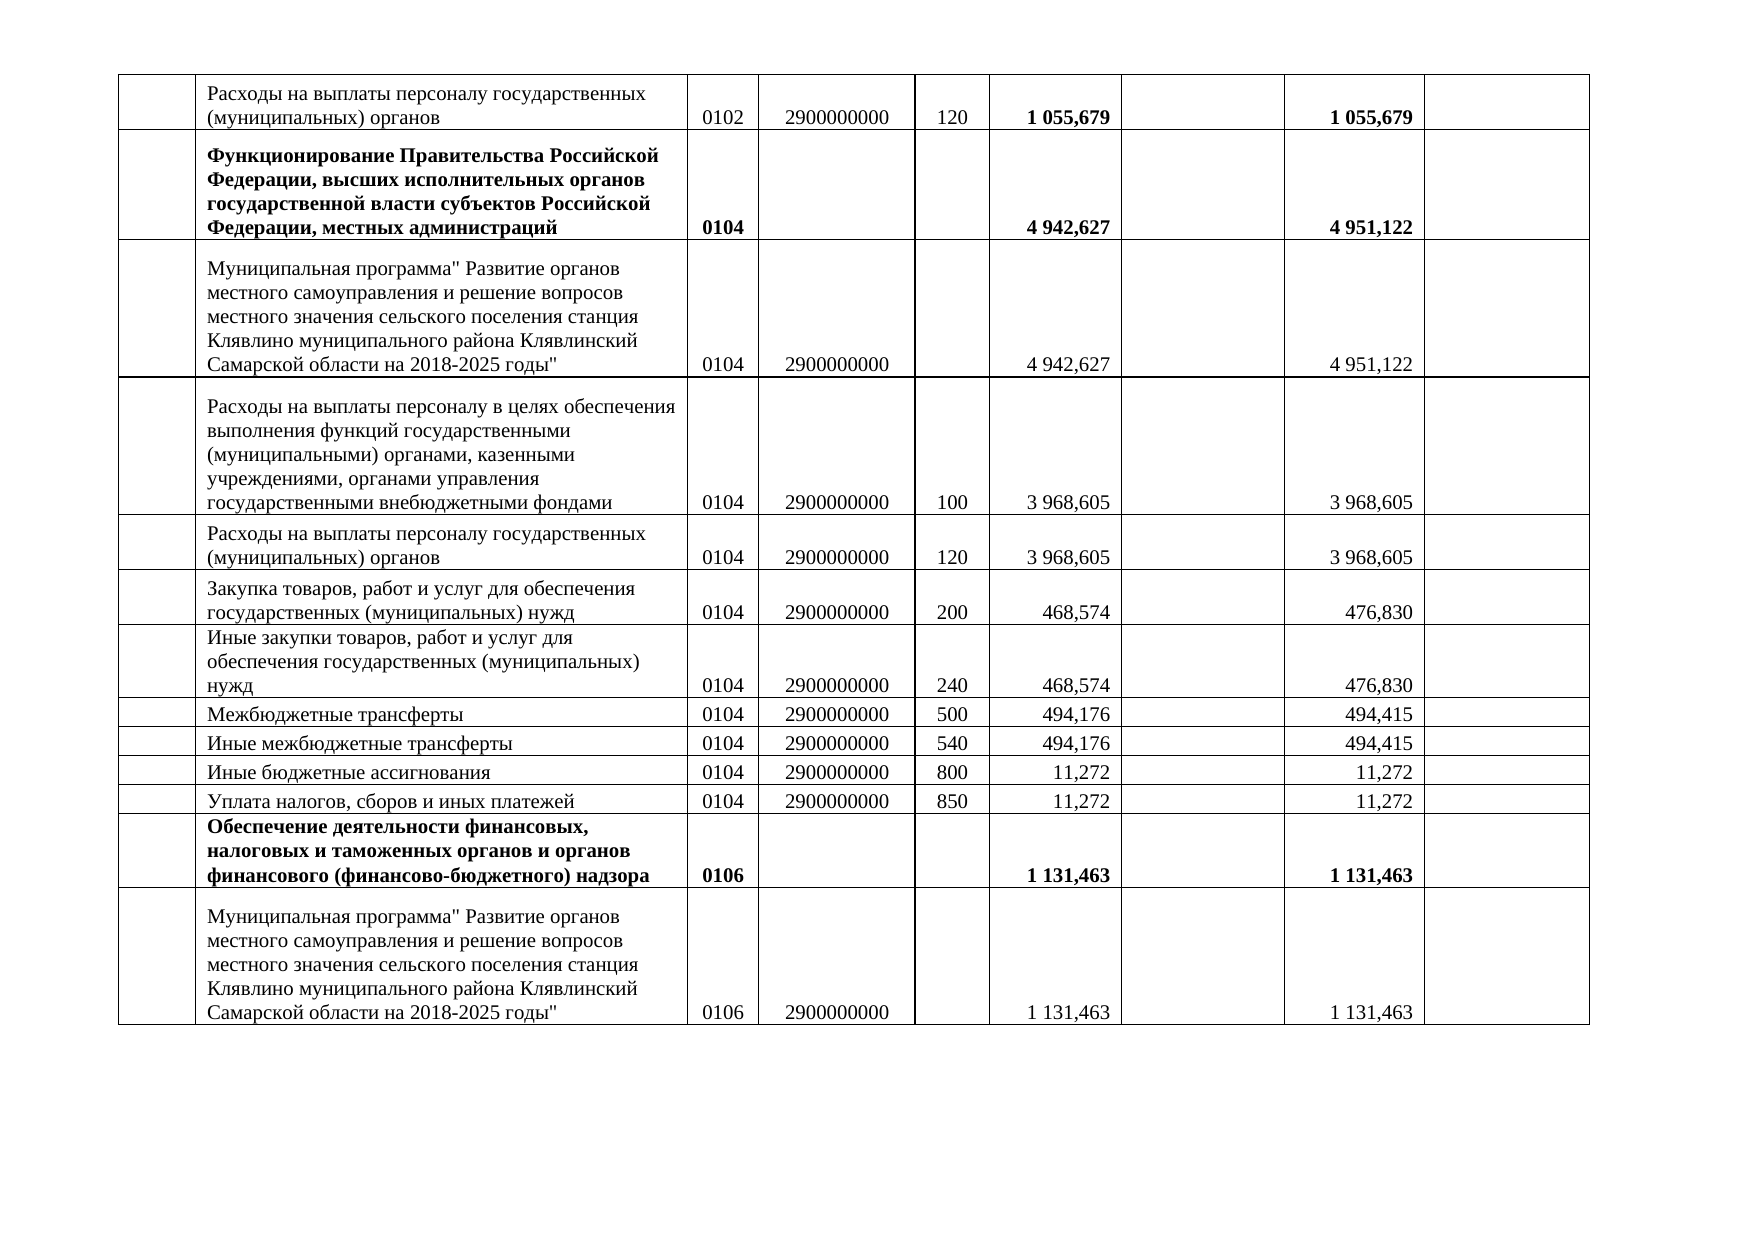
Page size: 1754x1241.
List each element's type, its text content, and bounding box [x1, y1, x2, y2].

table_cell [1122, 130, 1284, 239]
table_cell [119, 130, 195, 239]
table_cell [1122, 785, 1284, 813]
table_cell 100 [916, 378, 989, 514]
table_cell [1122, 240, 1284, 376]
table_cell [1425, 727, 1589, 755]
table_cell [1122, 515, 1284, 569]
table_cell 2900000000 [759, 727, 914, 755]
table_cell 1 131,463 [1285, 814, 1424, 887]
table_cell [1122, 570, 1284, 624]
table_cell 2900000000 [759, 570, 914, 624]
table_cell 850 [916, 785, 989, 813]
table_cell 0104 [688, 378, 758, 514]
table_cell [916, 888, 989, 1024]
table_cell [759, 130, 914, 239]
table_cell [119, 378, 195, 514]
table_cell 2900000000 [759, 785, 914, 813]
table_cell 0104 [688, 727, 758, 755]
table_cell 120 [916, 515, 989, 569]
table_cell 0104 [688, 625, 758, 697]
table_cell 468,574 [990, 625, 1121, 697]
table_cell 0106 [688, 814, 758, 887]
table_cell 11,272 [1285, 756, 1424, 784]
table_cell [119, 888, 195, 1024]
table_cell 476,830 [1285, 570, 1424, 624]
table_cell [119, 515, 195, 569]
table_cell [119, 570, 195, 624]
table_cell 2900000000 [759, 698, 914, 726]
table_cell 4 942,627 [990, 240, 1121, 376]
table_cell 0104 [688, 515, 758, 569]
table_cell 494,415 [1285, 698, 1424, 726]
table_cell 1 131,463 [990, 888, 1121, 1024]
table_cell 2900000000 [759, 756, 914, 784]
table_cell 0104 [688, 130, 758, 239]
table_cell [1122, 75, 1284, 129]
table_cell 800 [916, 756, 989, 784]
table_cell [119, 727, 195, 755]
table_cell [119, 756, 195, 784]
table_cell 476,830 [1285, 625, 1424, 697]
table_cell Расходы на выплаты персоналу государственных (муниципальных) органов [196, 515, 687, 569]
table_cell 494,176 [990, 727, 1121, 755]
table_cell [1425, 785, 1589, 813]
table_cell 0104 [688, 240, 758, 376]
table_cell [1122, 625, 1284, 697]
table_cell Расходы на выплаты персоналу в целях обеспечения выполнения функций государственными (муниципальными) органами, казенными учреждениями, органами управления государственными внебюджетными фондами [196, 378, 687, 514]
table_cell 4 942,627 [990, 130, 1121, 239]
table_cell [1425, 570, 1589, 624]
table_cell [1122, 698, 1284, 726]
table_cell 494,415 [1285, 727, 1424, 755]
table_cell [916, 814, 989, 887]
table_cell 3 968,605 [990, 378, 1121, 514]
table_cell 2900000000 [759, 888, 914, 1024]
table_cell [119, 240, 195, 376]
table_cell 3 968,605 [990, 515, 1121, 569]
table_cell 2900000000 [759, 515, 914, 569]
table_cell 494,176 [990, 698, 1121, 726]
table_cell 0102 [688, 75, 758, 129]
table_cell Муниципальная программа" Развитие органов местного самоуправления и решение вопросов местного значения сельского поселения станция Клявлино муниципального района Клявлинский Самарской области на 2018-2025 годы" [196, 240, 687, 376]
table_cell 468,574 [990, 570, 1121, 624]
table_cell [1122, 756, 1284, 784]
table_cell [1425, 625, 1589, 697]
table_cell [1122, 727, 1284, 755]
table_cell 500 [916, 698, 989, 726]
table_cell Обеспечение деятельности финансовых, налоговых и таможенных органов и органов финансового (финансово-бюджетного) надзора [196, 814, 687, 887]
table_cell 11,272 [990, 785, 1121, 813]
table_cell 0104 [688, 785, 758, 813]
table_cell Иные межбюджетные трансферты [196, 727, 687, 755]
table_cell 0106 [688, 888, 758, 1024]
table_cell 2900000000 [759, 625, 914, 697]
table_cell 1 055,679 [1285, 75, 1424, 129]
table_cell 1 055,679 [990, 75, 1121, 129]
table_cell [1122, 888, 1284, 1024]
table_cell Уплата налогов, сборов и иных платежей [196, 785, 687, 813]
table_cell 2900000000 [759, 378, 914, 514]
table_cell [1425, 75, 1589, 129]
table_cell [119, 785, 195, 813]
table_cell [759, 814, 914, 887]
table_cell [1425, 698, 1589, 726]
table_cell Иные закупки товаров, работ и услуг для обеспечения государственных (муниципальных) нужд [196, 625, 687, 697]
table_cell Функционирование Правительства Российской Федерации, высших исполнительных органов государственной власти субъектов Российской Федерации, местных администраций [196, 130, 687, 239]
table_cell [1425, 130, 1589, 239]
table_cell Закупка товаров, работ и услуг для обеспечения государственных (муниципальных) нужд [196, 570, 687, 624]
table_cell 11,272 [1285, 785, 1424, 813]
table_cell 11,272 [990, 756, 1121, 784]
table_cell [1122, 814, 1284, 887]
table_cell 4 951,122 [1285, 240, 1424, 376]
table_cell 2900000000 [759, 75, 914, 129]
table_cell 3 968,605 [1285, 515, 1424, 569]
table_cell [119, 698, 195, 726]
table_cell 200 [916, 570, 989, 624]
table_cell 3 968,605 [1285, 378, 1424, 514]
table_cell Межбюджетные трансферты [196, 698, 687, 726]
table_cell 1 131,463 [990, 814, 1121, 887]
table_cell [916, 240, 989, 376]
table_cell 240 [916, 625, 989, 697]
table_cell 120 [916, 75, 989, 129]
table_cell 540 [916, 727, 989, 755]
table_cell [916, 130, 989, 239]
table_cell [1425, 378, 1589, 514]
table_cell 1 131,463 [1285, 888, 1424, 1024]
table_cell [119, 814, 195, 887]
table_cell [1425, 814, 1589, 887]
table_cell [1425, 515, 1589, 569]
table_cell 0104 [688, 756, 758, 784]
table_cell [1425, 888, 1589, 1024]
table_cell [119, 625, 195, 697]
table_cell 0104 [688, 698, 758, 726]
table_cell 2900000000 [759, 240, 914, 376]
table_cell Муниципальная программа" Развитие органов местного самоуправления и решение вопросов местного значения сельского поселения станция Клявлино муниципального района Клявлинский Самарской области на 2018-2025 годы" [196, 888, 687, 1024]
table_cell [1425, 240, 1589, 376]
table_cell [119, 75, 195, 129]
table_cell [1425, 756, 1589, 784]
table_cell 0104 [688, 570, 758, 624]
table_cell [1122, 378, 1284, 514]
table_cell 4 951,122 [1285, 130, 1424, 239]
table_cell Иные бюджетные ассигнования [196, 756, 687, 784]
table_cell Расходы на выплаты персоналу государственных (муниципальных) органов [196, 75, 687, 129]
